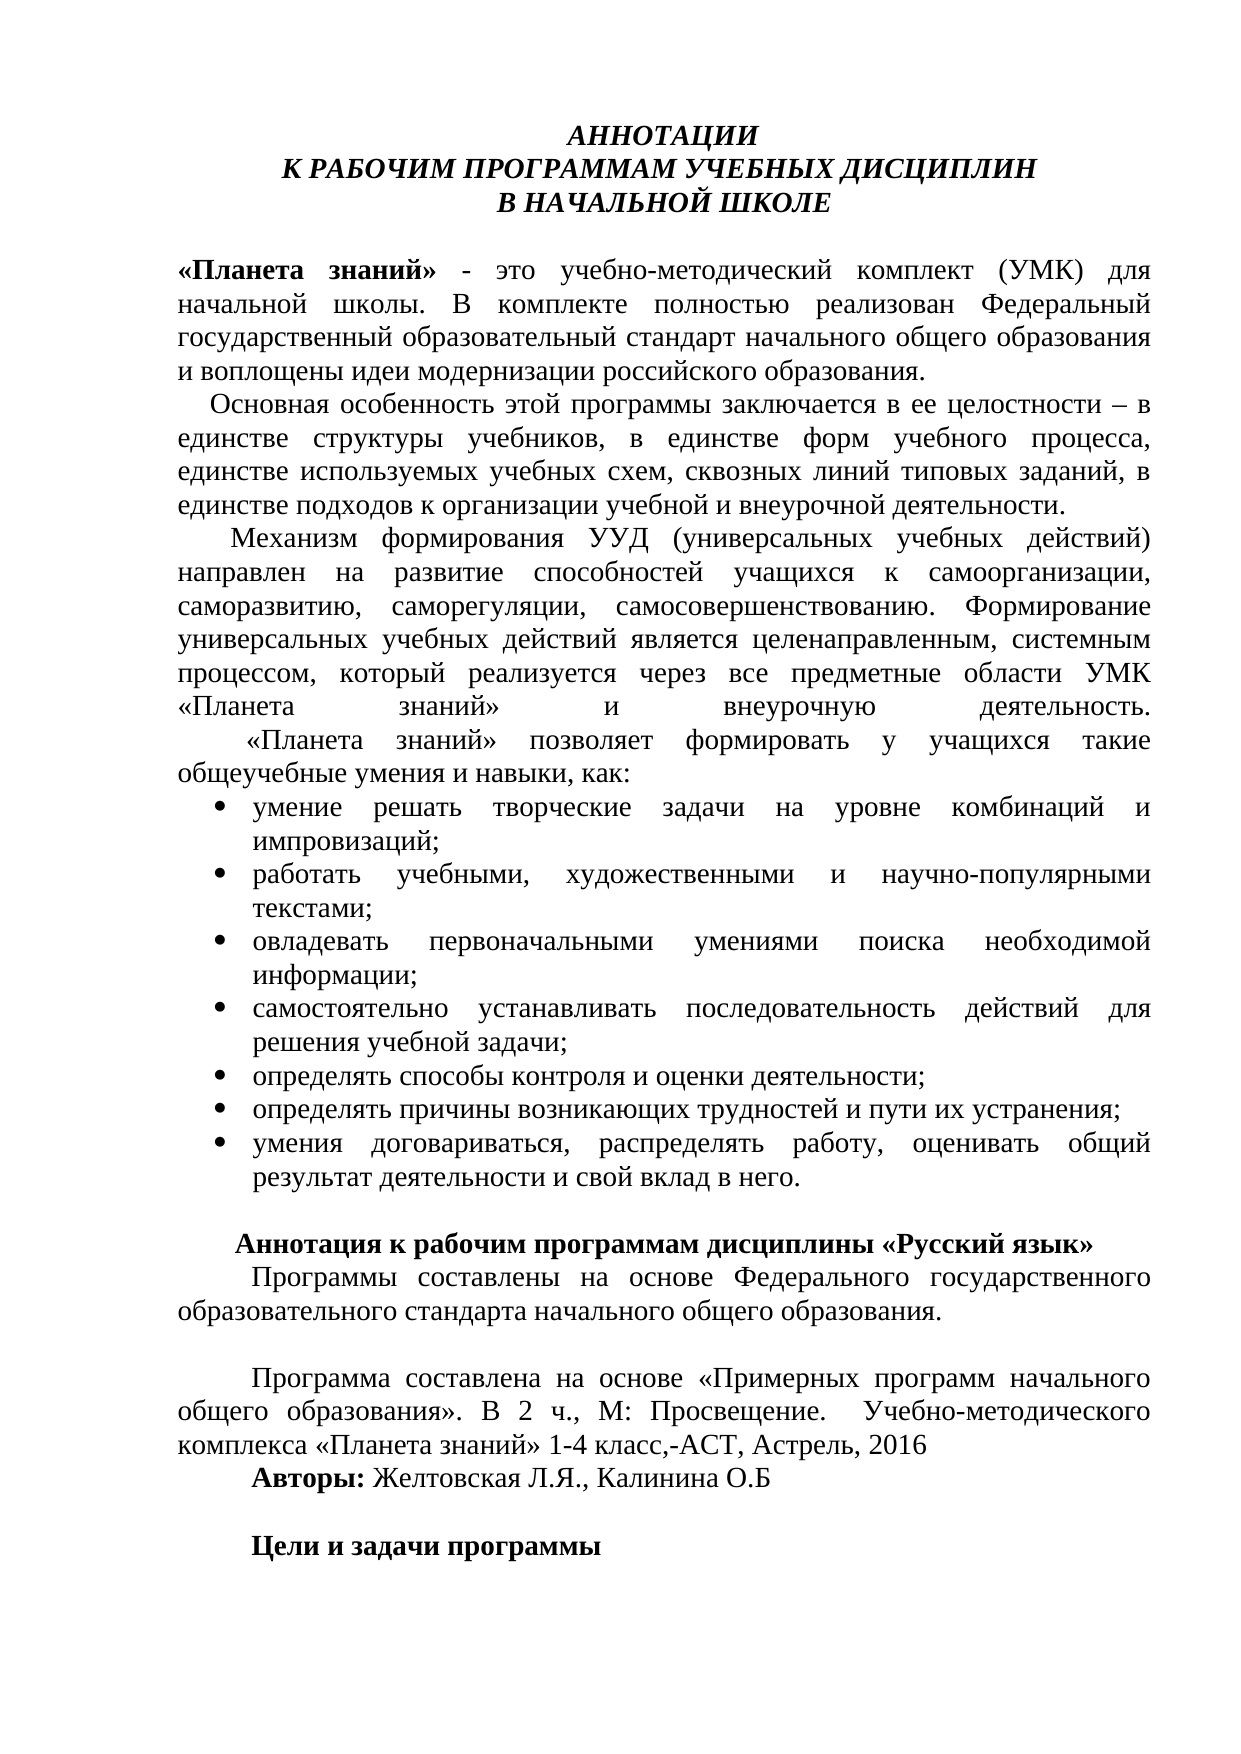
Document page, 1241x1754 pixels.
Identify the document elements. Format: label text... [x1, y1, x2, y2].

text «Планета знаний» - это учебно-методический комплект (УМК) для начальной школы. В комплекте полностью реализован Федеральный государственный образовательный стандарт начального общего образования и воплощены идеи модернизации российского образования. [177, 252, 1152, 386]
list овладевать первоначальными умениями поиска необходимой информации; [215, 923, 1152, 991]
list самостоятельно устанавливать последовательность действий для решения учебной задачи; [215, 991, 1152, 1058]
text Программа составлена на основе «Примерных программ начального общего образования». В 2 ч., М: Просвещение. Учебно-методического комплекса «Планета знаний» 1-4 класс,-АСТ, Астрель, 2016 [177, 1360, 1152, 1461]
text Механизм формирования УУД (универсальных учебных действий) направлен на развитие способностей учащихся к самоорганизации, саморазвитию, саморегуляции, самосовершенствованию. Формирование универсальных учебных действий является целенаправленным, системным процессом, который реализуется через все предметные области УМК «Планета знаний» и внеурочную деятельность. «Планета знаний» позволяет формировать у учащихся такие общеучебные умения и навыки, как: [177, 521, 1152, 789]
list определять причины возникающих трудностей и пути их устранения; [215, 1091, 1152, 1125]
text Авторы: Желтовская Л.Я., Калинина О.Б [177, 1461, 1152, 1494]
text Цели и задачи программы [177, 1528, 1152, 1561]
list работать учебными, художественными и научно-популярными текстами; [215, 856, 1152, 923]
text Аннотация к рабочим программам дисциплины «Русский язык» [177, 1226, 1152, 1259]
text АННОТАЦИИ К РАБОЧИМ ПРОГРАММАМ УЧЕБНЫХ ДИСЦИПЛИН В НАЧАЛЬНОЙ ШКОЛЕ [177, 118, 1152, 219]
list умения договариваться, распределять работу, оценивать общий результат деятельности и свой вклад в него. [215, 1125, 1152, 1192]
list определять способы контроля и оценки деятельности; [215, 1058, 1152, 1091]
list умение решать творческие задачи на уровне комбинаций и импровизаций; [215, 789, 1152, 856]
text Основная особенность этой программы заключается в ее целостности – в единстве структуры учебников, в единстве форм учебного процесса, единстве используемых учебных схем, сквозных линий типовых заданий, в единстве подходов к организации учебной и внеурочной деятельности. [177, 386, 1152, 521]
text Программы составлены на основе Федерального государственного образовательного стандарта начального общего образования. [177, 1259, 1152, 1326]
